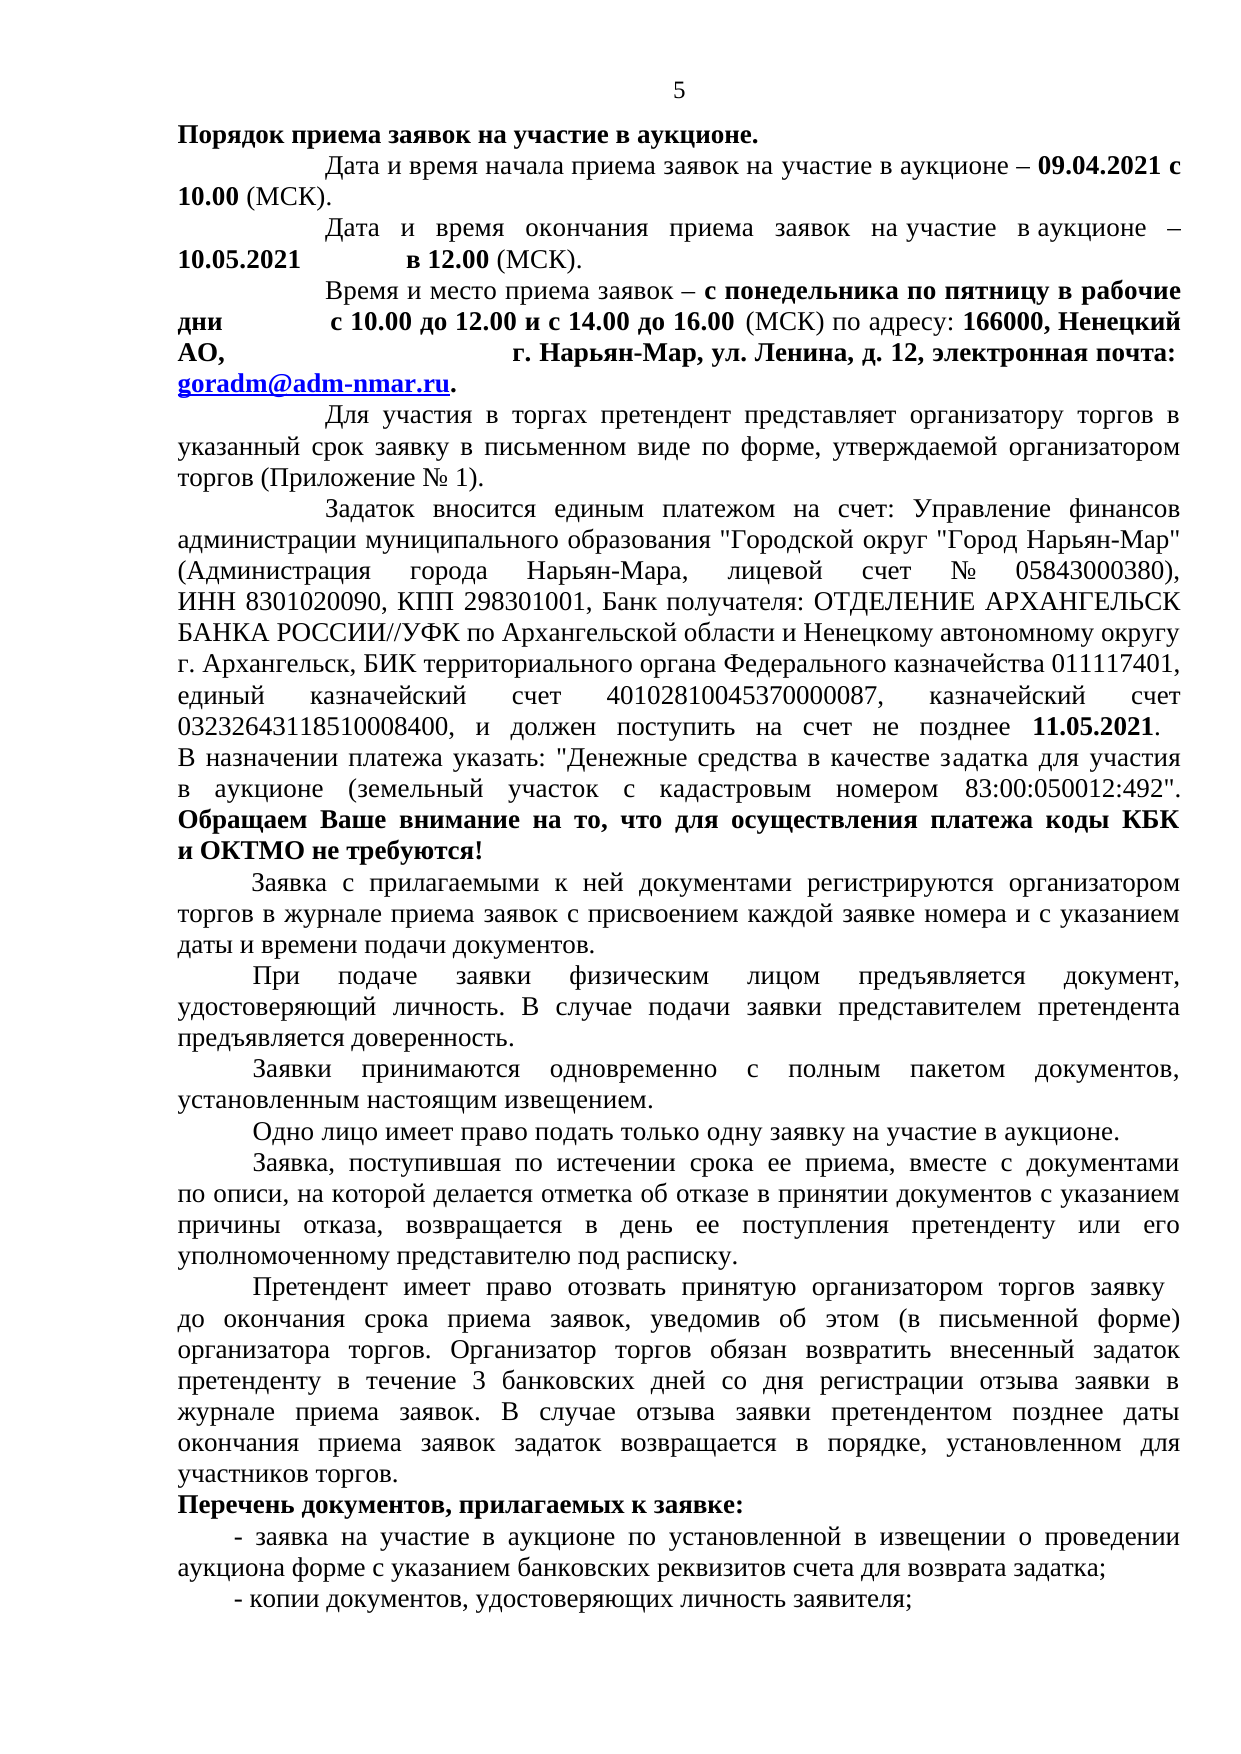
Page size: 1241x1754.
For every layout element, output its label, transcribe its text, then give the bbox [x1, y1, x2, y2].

list Дата и время начала приема заявок на участие в аукционе – 09.04.2021 с 10.00 (МСК). [177, 149, 1181, 212]
text Порядок приема заявок на участие в аукционе. [177, 118, 1181, 149]
list Дата и время окончания приема заявок на участие в аукционе – 10.05.2021 в 12.00 (МСК). [177, 212, 1181, 274]
list Время и место приема заявок – с понедельника по пятницу в рабочие дни с 10.00 до 12.00 и с 14.00 до 16.00 (МСК) по адресу: 166000, Ненецкий АО, г. Нарьян-Мар, ул. Ленина, д. 12, электронная почта: goradm@adm-nmar.ru. [177, 274, 1181, 398]
list Задаток вносится единым платежом на счет: Управление финансов администрации муниципального образования "Городской округ "Город Нарьян-Мар" (Администрация города Нарьян-Мара, лицевой счет № 05843000380), ИНН 8301020090, КПП 298301001, Банк получателя: ОТДЕЛЕНИЕ АРХАНГЕЛЬСК БАНКА РОССИИ//УФК по Архангельской области и Ненецкому автономному округу г. Архангельск, БИК территориального органа Федерального казначейства 011117401, единый казначейский счет 40102810045370000087, казначейский счет 03232643118510008400, и должен поступить на счет не позднее 11.05.2021. В назначении платежа указать: "Денежные средства в качестве задатка для участия в аукционе (земельный участок с кадастровым номером 83:00:050012:492". Обращаем Ваше внимание на то, что для осуществления платежа коды КБК и ОКТМО не требуются! [177, 492, 1181, 866]
list Заявки принимаются одновременно с полным пакетом документов, установленным настоящим извещением. [177, 1052, 1181, 1115]
list Одно лицо имеет право подать только одну заявку на участие в аукционе. [177, 1115, 1181, 1146]
list При подаче заявки физическим лицом предъявляется документ, удостоверяющий личность. В случае подачи заявки представителем претендента предъявляется доверенность. [177, 959, 1181, 1052]
text - заявка на участие в аукционе по установленной в извещении о проведении аукциона форме с указанием банковских реквизитов счета для возврата задатка; [177, 1520, 1181, 1582]
text - копии документов, удостоверяющих личность заявителя; [177, 1582, 1181, 1613]
text Заявка с прилагаемыми к ней документами регистрируются организатором торгов в журнале приема заявок с присвоением каждой заявке номера и с указанием даты и времени подачи документов. [177, 866, 1181, 959]
list Заявка, поступившая по истечении срока ее приема, вместе с документами по описи, на которой делается отметка об отказе в принятии документов с указанием причины отказа, возвращается в день ее поступления претенденту или его уполномоченному представителю под расписку. [177, 1146, 1181, 1271]
list Претендент имеет право отозвать принятую организатором торгов заявку до окончания срока приема заявок, уведомив об этом (в письменной форме) организатора торгов. Организатор торгов обязан возвратить внесенный задаток претенденту в течение 3 банковских дней со дня регистрации отзыва заявки в журнале приема заявок. В случае отзыва заявки претендентом позднее даты окончания приема заявок задаток возвращается в порядке, установленном для участников торгов. [177, 1271, 1181, 1488]
list Для участия в торгах претендент представляет организатору торгов в указанный срок заявку в письменном виде по форме, утверждаемой организатором торгов (Приложение № 1). [177, 398, 1181, 492]
text Перечень документов, прилагаемых к заявке: [177, 1488, 1181, 1520]
